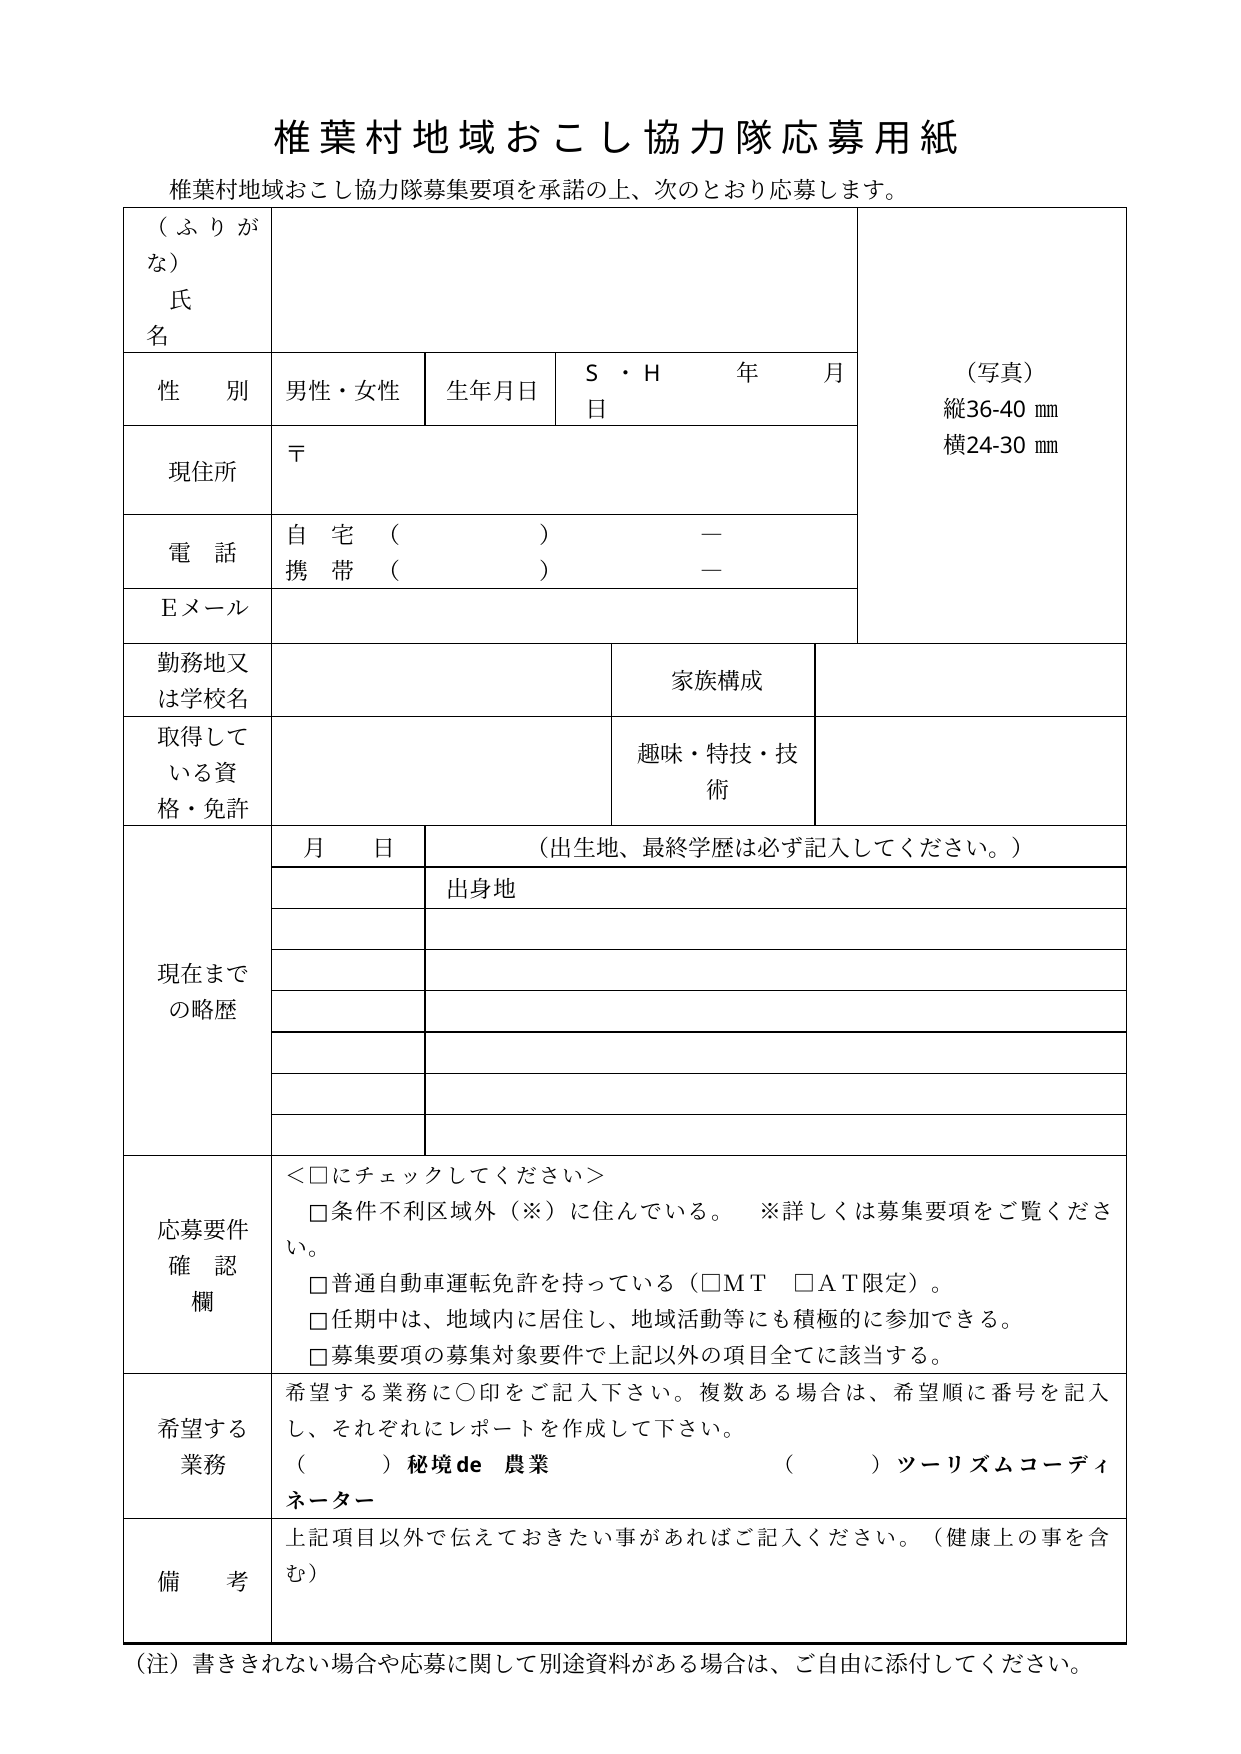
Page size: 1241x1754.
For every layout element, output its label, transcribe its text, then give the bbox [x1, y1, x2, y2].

table_cell （出生地、最終学歴は必ず記入してください。） [426, 826, 1126, 866]
table_cell 希望する 業務 [124, 1374, 271, 1518]
table_cell [816, 644, 1126, 716]
table_cell [426, 991, 1126, 1031]
table_cell 勤務地又は学校名 [124, 644, 271, 716]
table_cell 〒 [272, 426, 857, 514]
table_cell [272, 991, 424, 1031]
table_cell 趣味・特技・技術 [612, 717, 814, 825]
table_cell 取得している資格・免許 [124, 717, 271, 825]
table_cell 備 考 [124, 1519, 271, 1642]
table_cell [272, 644, 611, 716]
table_cell [426, 909, 1126, 949]
table_cell 男性・女性 [272, 353, 424, 425]
table_cell ＜□にチェックしてください＞ □条件不利区域外（※）に住んでいる。 ※詳しくは募集要項をご覧ください。 □普通自動車運転免許を持っている（□ＭＴ □ＡＴ限定）。 □任期中は、地域内に居住し、地域活動等にも積極的に参加できる。 □募集要項の募集対象要件で上記以外の項目全てに該当する。 [272, 1156, 1126, 1372]
table_cell Ｅメール [124, 589, 271, 643]
table_cell [272, 1033, 424, 1073]
table_cell 希望する業務に○印をご記入下さい。複数ある場合は、希望順に番号を記入し、それぞれにレポートを作成して下さい。 （ ）秘境de農業 （ ）ツーリズムコーディネーター [272, 1374, 1126, 1518]
table_cell 性 別 [124, 353, 271, 425]
table_cell 応募要件 確 認 欄 [124, 1156, 271, 1372]
table_header （写真） 縦36-40㎜ 横24-30㎜ [858, 208, 1126, 643]
table_cell 現在まで の略歴 [124, 826, 271, 1155]
text 椎葉村地域おこし協力隊応募用紙 [123, 99, 1117, 171]
table_cell [426, 1115, 1126, 1155]
table_cell 現住所 [124, 426, 271, 514]
table_cell [272, 1074, 424, 1114]
table_cell 上記項目以外で伝えておきたい事があればご記入ください。（健康上の事を含む） [272, 1519, 1126, 1642]
table_cell [426, 1033, 1126, 1073]
table_cell 家族構成 [612, 644, 814, 716]
table_cell 出身地 [426, 868, 1126, 908]
table_cell S・H 年 月 日 [556, 353, 857, 425]
table_cell [426, 950, 1126, 990]
table_cell [816, 717, 1126, 825]
table_header [272, 208, 857, 352]
table_cell 自 宅 （ ） ― 携 帯 （ ） ― [272, 515, 857, 587]
text （注）書ききれない場合や応募に関して別途資料がある場合は、ご自由に添付してください。 [123, 1645, 1117, 1681]
table_header （ふりがな） 氏 名 [124, 208, 271, 352]
table_cell [272, 717, 611, 825]
table_cell [272, 1115, 424, 1155]
table_cell 月 日 [272, 826, 424, 866]
table_cell [426, 1074, 1126, 1114]
table_cell [272, 950, 424, 990]
table_cell 電 話 [124, 515, 271, 587]
table_cell [272, 909, 424, 949]
table_cell 生年月日 [426, 353, 555, 425]
text 椎葉村地域おこし協力隊募集要項を承諾の上、次のとおり応募します。 [123, 171, 1117, 207]
table_cell [272, 589, 857, 643]
table_cell [272, 868, 424, 908]
